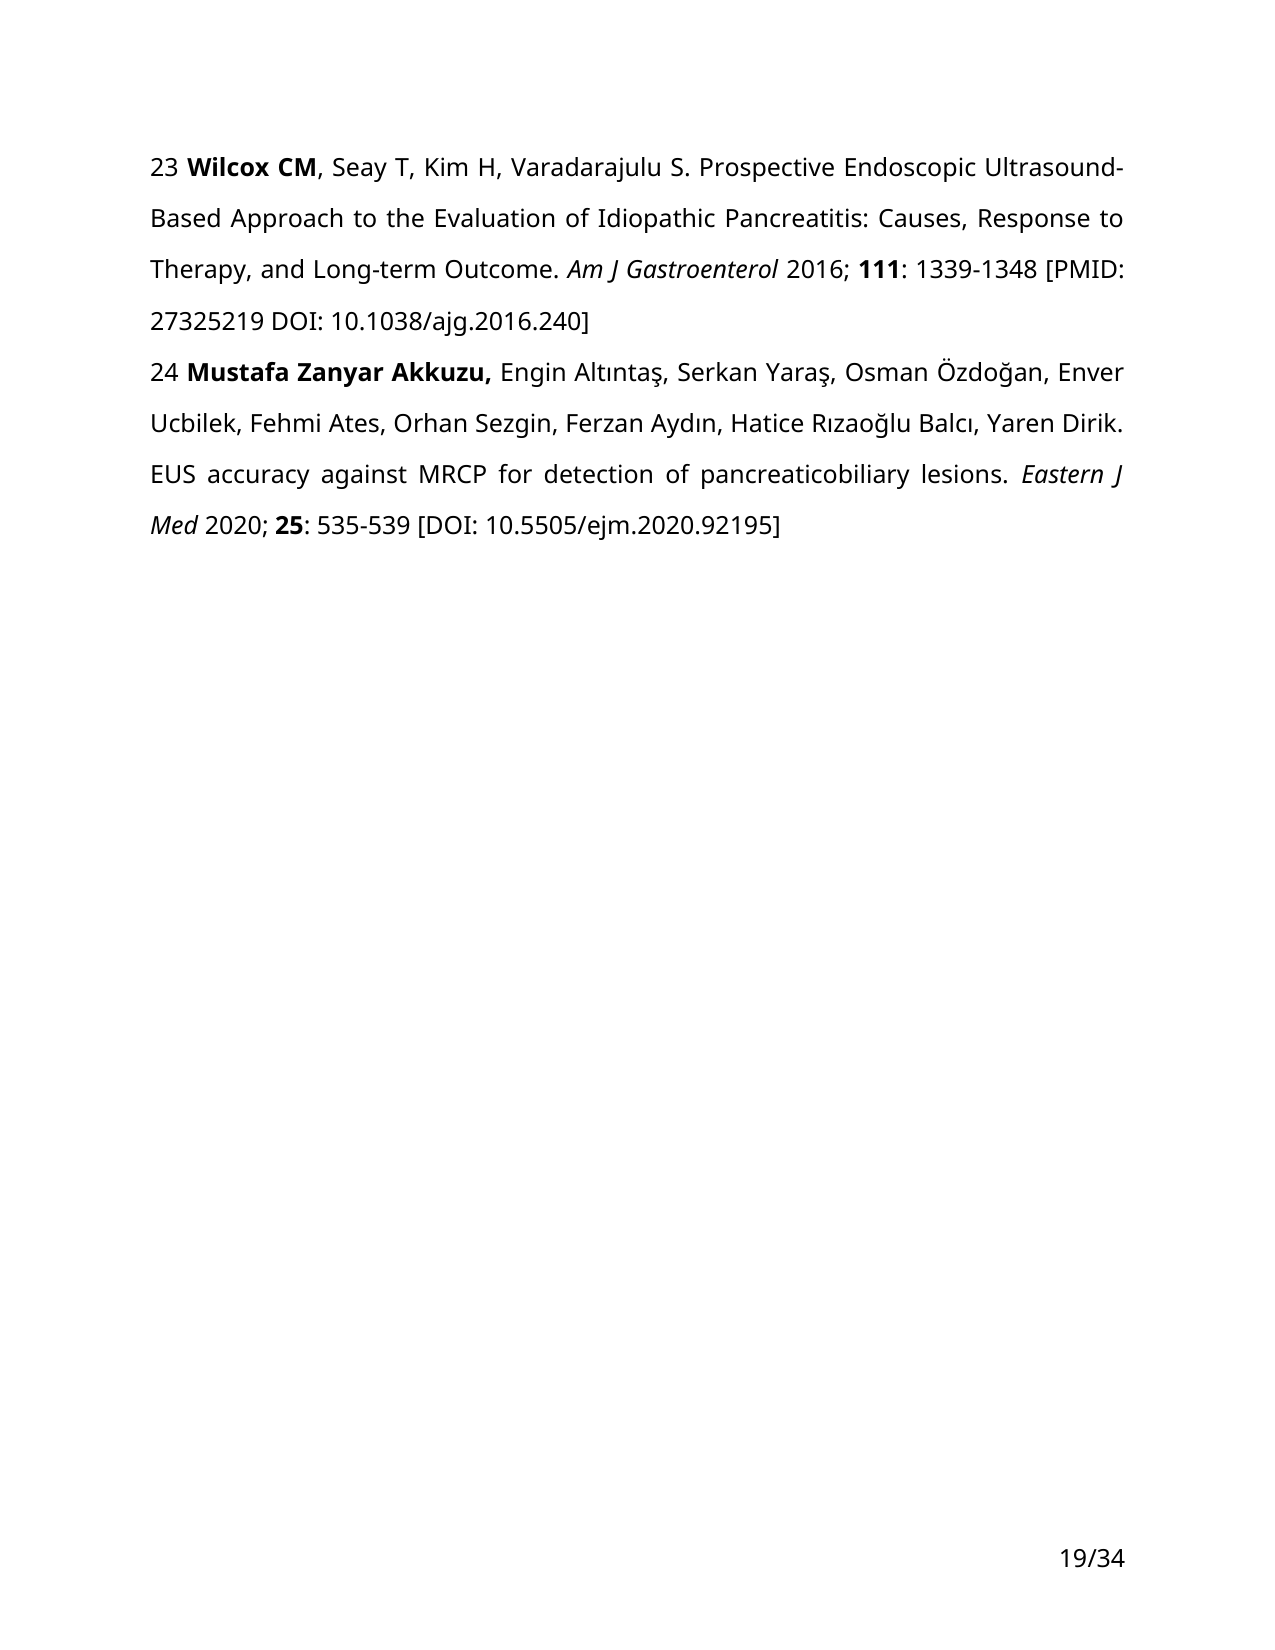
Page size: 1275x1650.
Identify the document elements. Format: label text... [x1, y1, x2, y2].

text 24 Mustafa Zanyar Akkuzu, Engin Altıntaş, Serkan Yaraş, Osman Özdoğan, Enver Ucbilek, Fehmi Ates, Orhan Sezgin, Ferzan Aydın, Hatice Rızaoğlu Balcı, Yaren Dirik. EUS accuracy against MRCP for detection of pancreaticobiliary lesions. Eastern J Med 2020; 25: 535-539 [DOI: 10.5505/ejm.2020.92195] [150, 354, 1125, 541]
text 23 Wilcox CM, Seay T, Kim H, Varadarajulu S. Prospective Endoscopic Ultrasound-Based Approach to the Evaluation of Idiopathic Pancreatitis: Causes, Response to Therapy, and Long-term Outcome. Am J Gastroenterol 2016; 111: 1339-1348 [PMID: 27325219 DOI: 10.1038/ajg.2016.240] [150, 150, 1125, 337]
